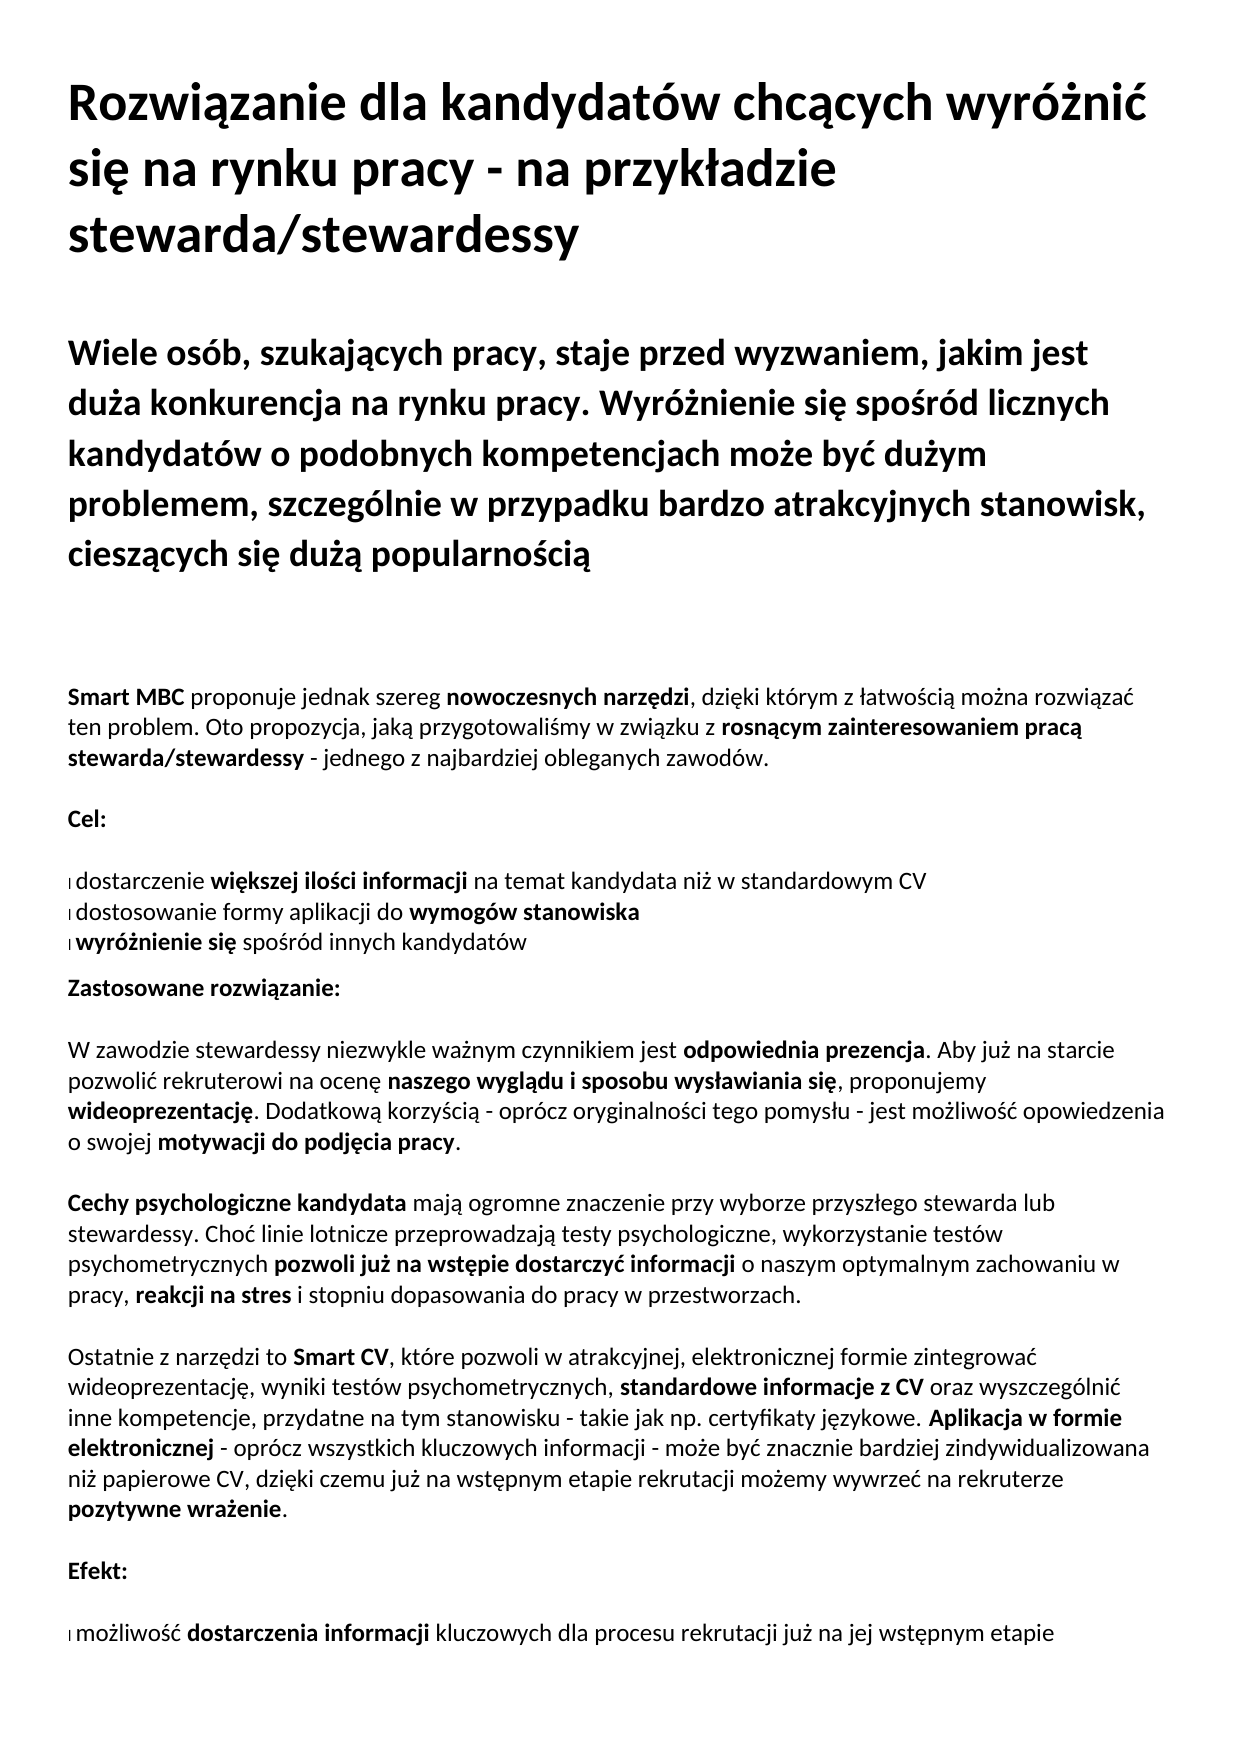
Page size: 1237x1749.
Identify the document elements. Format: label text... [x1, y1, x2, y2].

text Rozwiązanie dla kandydatów chcących wyróżnić się na rynku pracy - na przykładzie stewarda/stewardessy [68, 68, 1169, 266]
text Smart MBC proponuje jednak szereg nowoczesnych narzędzi, dzięki którym z łatwością można rozwiązać ten problem. Oto propozycja, jaką przygotowaliśmy w związku z rosnącym zainteresowaniem pracą stewarda/stewardessy - jednego z najbardziej obleganych zawodów. [68, 681, 1169, 772]
text Cel: [68, 803, 1169, 834]
text Efekt: [68, 1555, 1169, 1586]
text l dostosowanie formy aplikacji do wymogów stanowiska [68, 896, 1169, 926]
text l możliwość dostarczenia informacji kluczowych dla procesu rekrutacji już na jej wstępnym etapie [68, 1617, 1169, 1648]
text Wiele osób, szukających pracy, staje przed wyzwaniem, jakim jest duża konkurencja na rynku pracy. Wyróżnienie się spośród licznych kandydatów o podobnych kompetencjach może być dużym problemem, szczególnie w przypadku bardzo atrakcyjnych stanowisk, cieszących się dużą popularnością [68, 329, 1169, 576]
text Ostatnie z narzędzi to Smart CV, które pozwoli w atrakcyjnej, elektronicznej formie zintegrować wideoprezentację, wyniki testów psychometrycznych, standardowe informacje z CV oraz wyszczególnić inne kompetencje, przydatne na tym stanowisku - takie jak np. certyfikaty językowe. Aplikacja w formie elektronicznej - oprócz wszystkich kluczowych informacji - może być znacznie bardziej zindywidualizowana niż papierowe CV, dzięki czemu już na wstępnym etapie rekrutacji możemy wywrzeć na rekruterze pozytywne wrażenie. [68, 1341, 1169, 1524]
text Zastosowane rozwiązanie: [68, 972, 1169, 1003]
text l dostarczenie większej ilości informacji na temat kandydata niż w standardowym CV [68, 865, 1169, 896]
text W zawodzie stewardessy niezwykle ważnym czynnikiem jest odpowiednia prezencja. Aby już na starcie pozwolić rekruterowi na ocenę naszego wyglądu i sposobu wysławiania się, proponujemy wideoprezentację. Dodatkową korzyścią - oprócz oryginalności tego pomysłu - jest możliwość opowiedzenia o swojej motywacji do podjęcia pracy. [68, 1034, 1169, 1156]
text l wyróżnienie się spośród innych kandydatów [68, 926, 1169, 957]
text Cechy psychologiczne kandydata mają ogromne znaczenie przy wyborze przyszłego stewarda lub stewardessy. Choć linie lotnicze przeprowadzają testy psychologiczne, wykorzystanie testów psychometrycznych pozwoli już na wstępie dostarczyć informacji o naszym optymalnym zachowaniu w pracy, reakcji na stres i stopniu dopasowania do pracy w przestworzach. [68, 1188, 1169, 1310]
